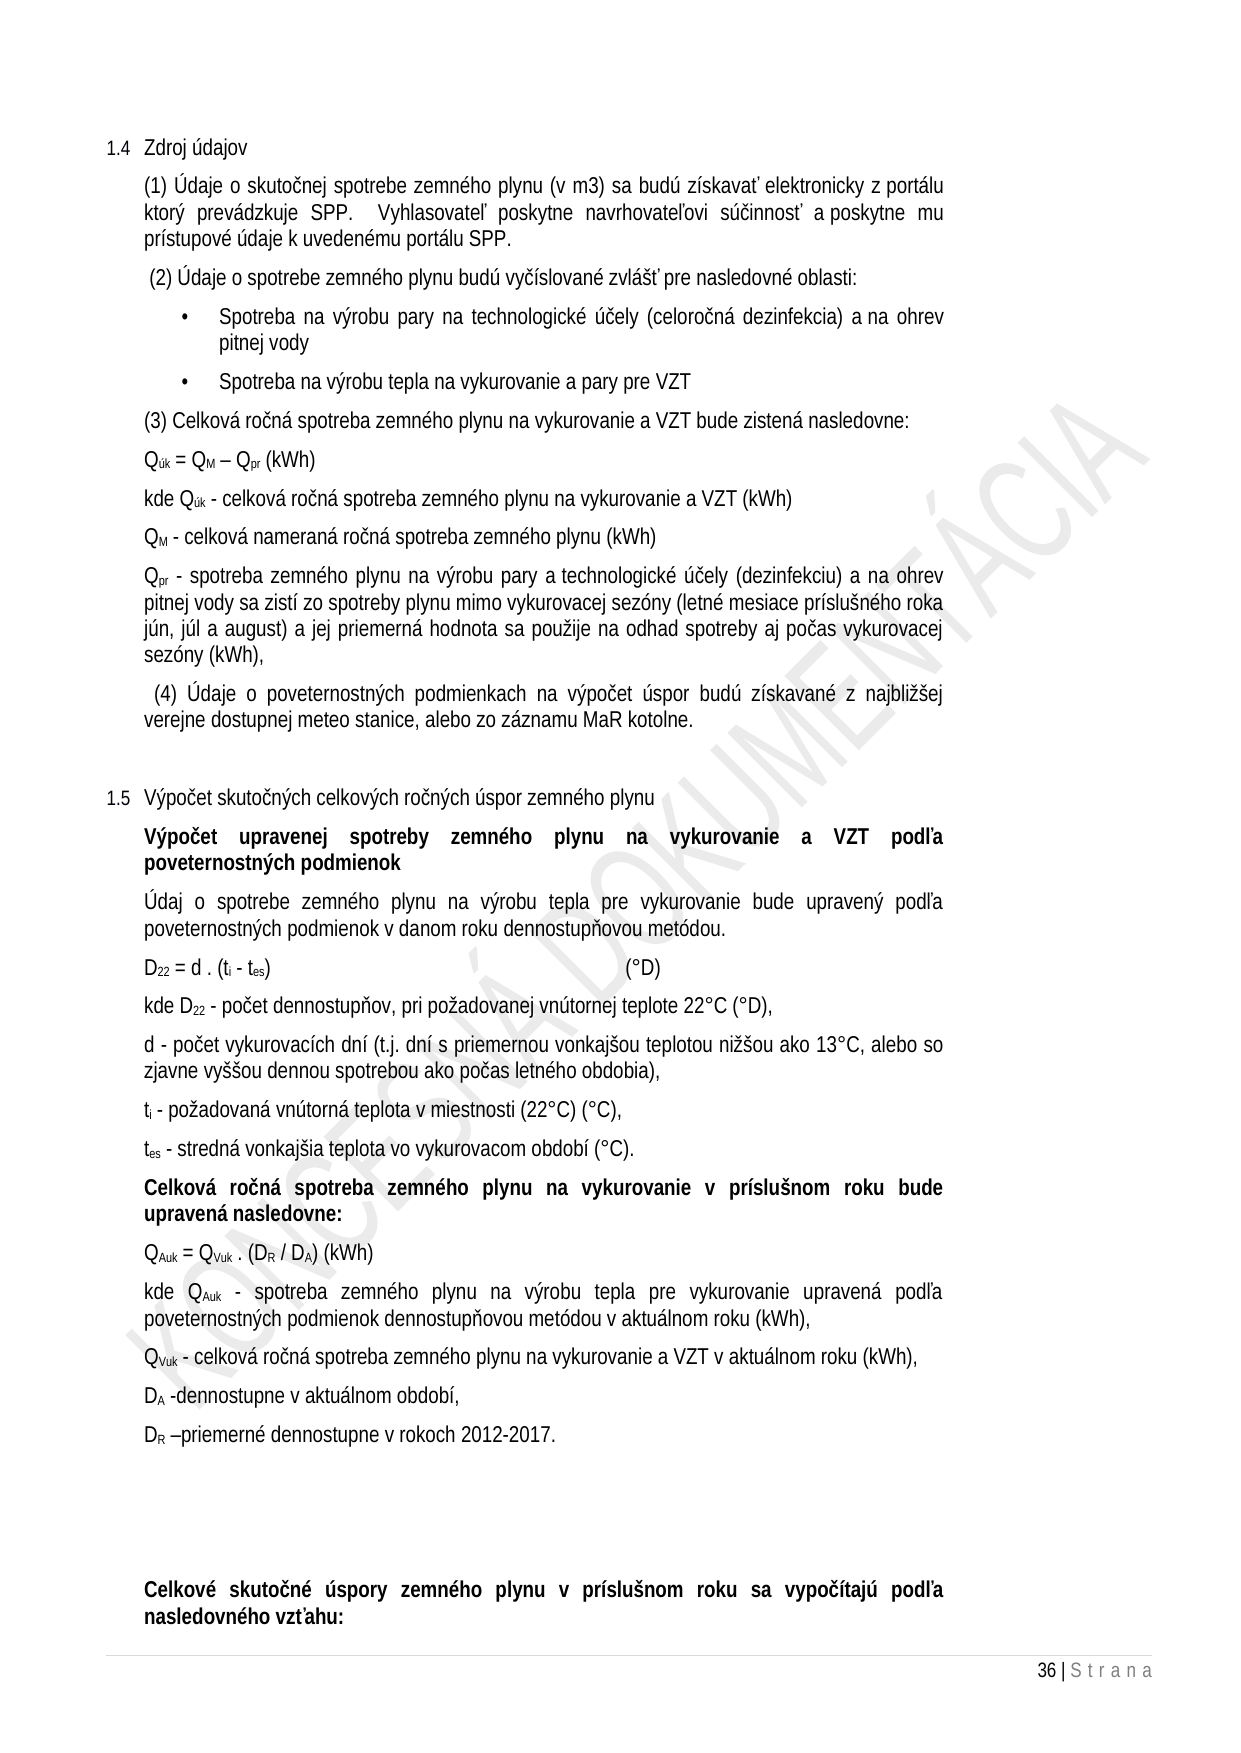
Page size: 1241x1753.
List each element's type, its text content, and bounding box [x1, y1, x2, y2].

text (4) Údaje o poveternostných podmienkach na výpočet úspor budú získavané z najbližšej verejne dostupnej meteo stanice, alebo zo záznamu MaR kotolne. [144, 680, 944, 733]
text Údaj o spotrebe zemného plynu na výrobu tepla pre vykurovanie bude upravený podľa poveternostných podmienok v danom roku dennostupňovou metódou. [144, 888, 944, 941]
text • Spotreba na výrobu pary na technologické účely (celoročná dezinfekcia) a na ohrev pitnej vody [181, 303, 944, 355]
text 1.4 Zdroj údajov [106, 133, 944, 160]
text Celková ročná spotreba zemného plynu na vykurovanie v príslušnom roku bude upravená nasledovne: [144, 1174, 944, 1227]
text QM - celková nameraná ročná spotreba zemného plynu (kWh) [144, 523, 944, 550]
text D22 = d . (ti - tes) (°D) [144, 953, 944, 980]
text d - počet vykurovacích dní (t.j. dní s priemernou vonkajšou teplotou nižšou ako 13°C, alebo so zjavne vyššou dennou spotrebou ako počas letného obdobia), [144, 1031, 944, 1084]
text ti - požadovaná vnútorná teplota v miestnosti (22°C) (°C), [144, 1096, 944, 1123]
text kde D22 - počet dennostupňov, pri požadovanej vnútornej teplote 22°C (°D), [144, 992, 944, 1019]
text 1.5 Výpočet skutočných celkových ročných úspor zemného plynu [106, 784, 944, 811]
text tes - stredná vonkajšia teplota vo vykurovacom období (°C). [106, 1135, 944, 1162]
text (3) Celková ročná spotreba zemného plynu na vykurovanie a VZT bude zistená nasledovne: [144, 407, 944, 433]
text kde Qúk - celková ročná spotreba zemného plynu na vykurovanie a VZT (kWh) [144, 484, 944, 511]
text (2) Údaje o spotrebe zemného plynu budú vyčíslované zvlášť pre nasledovné oblasti: [144, 264, 944, 290]
text QAuk = QVuk . (DR / DA) (kWh) [144, 1239, 944, 1266]
text (1) Údaje o skutočnej spotrebe zemného plynu (v m3) sa budú získavať elektronicky z portálu ktorý prevádzkuje SPP. Vyhlasovateľ poskytne navrhovateľovi súčinnosť a poskytne mu prístupové údaje k uvedenému portálu SPP. [144, 172, 944, 251]
text • Spotreba na výrobu tepla na vykurovanie a pary pre VZT [181, 368, 944, 394]
text Qpr - spotreba zemného plynu na výrobu pary a technologické účely (dezinfekciu) a na ohrev pitnej vody sa zistí zo spotreby plynu mimo vykurovacej sezóny (letné mesiace príslušného roka jún, júl a august) a jej priemerná hodnota sa použije na odhad spotreby aj počas vykurovacej sezóny (kWh), [144, 562, 944, 668]
text Výpočet upravenej spotreby zemného plynu na vykurovanie a VZT podľa poveternostných podmienok [144, 823, 944, 876]
text DA -dennostupne v aktuálnom období, [144, 1382, 944, 1408]
text Celkové skutočné úspory zemného plynu v príslušnom roku sa vypočítajú podľa nasledovného vzťahu: [144, 1576, 944, 1629]
text kde QAuk - spotreba zemného plynu na výrobu tepla pre vykurovanie upravená podľa poveternostných podmienok dennostupňovou metódou v aktuálnom roku (kWh), [144, 1278, 944, 1331]
text Qúk = QM – Qpr (kWh) [144, 446, 944, 472]
text QVuk - celková ročná spotreba zemného plynu na vykurovanie a VZT v aktuálnom roku (kWh), [144, 1343, 944, 1370]
text DR –priemerné dennostupne v rokoch 2012-2017. [144, 1421, 944, 1447]
